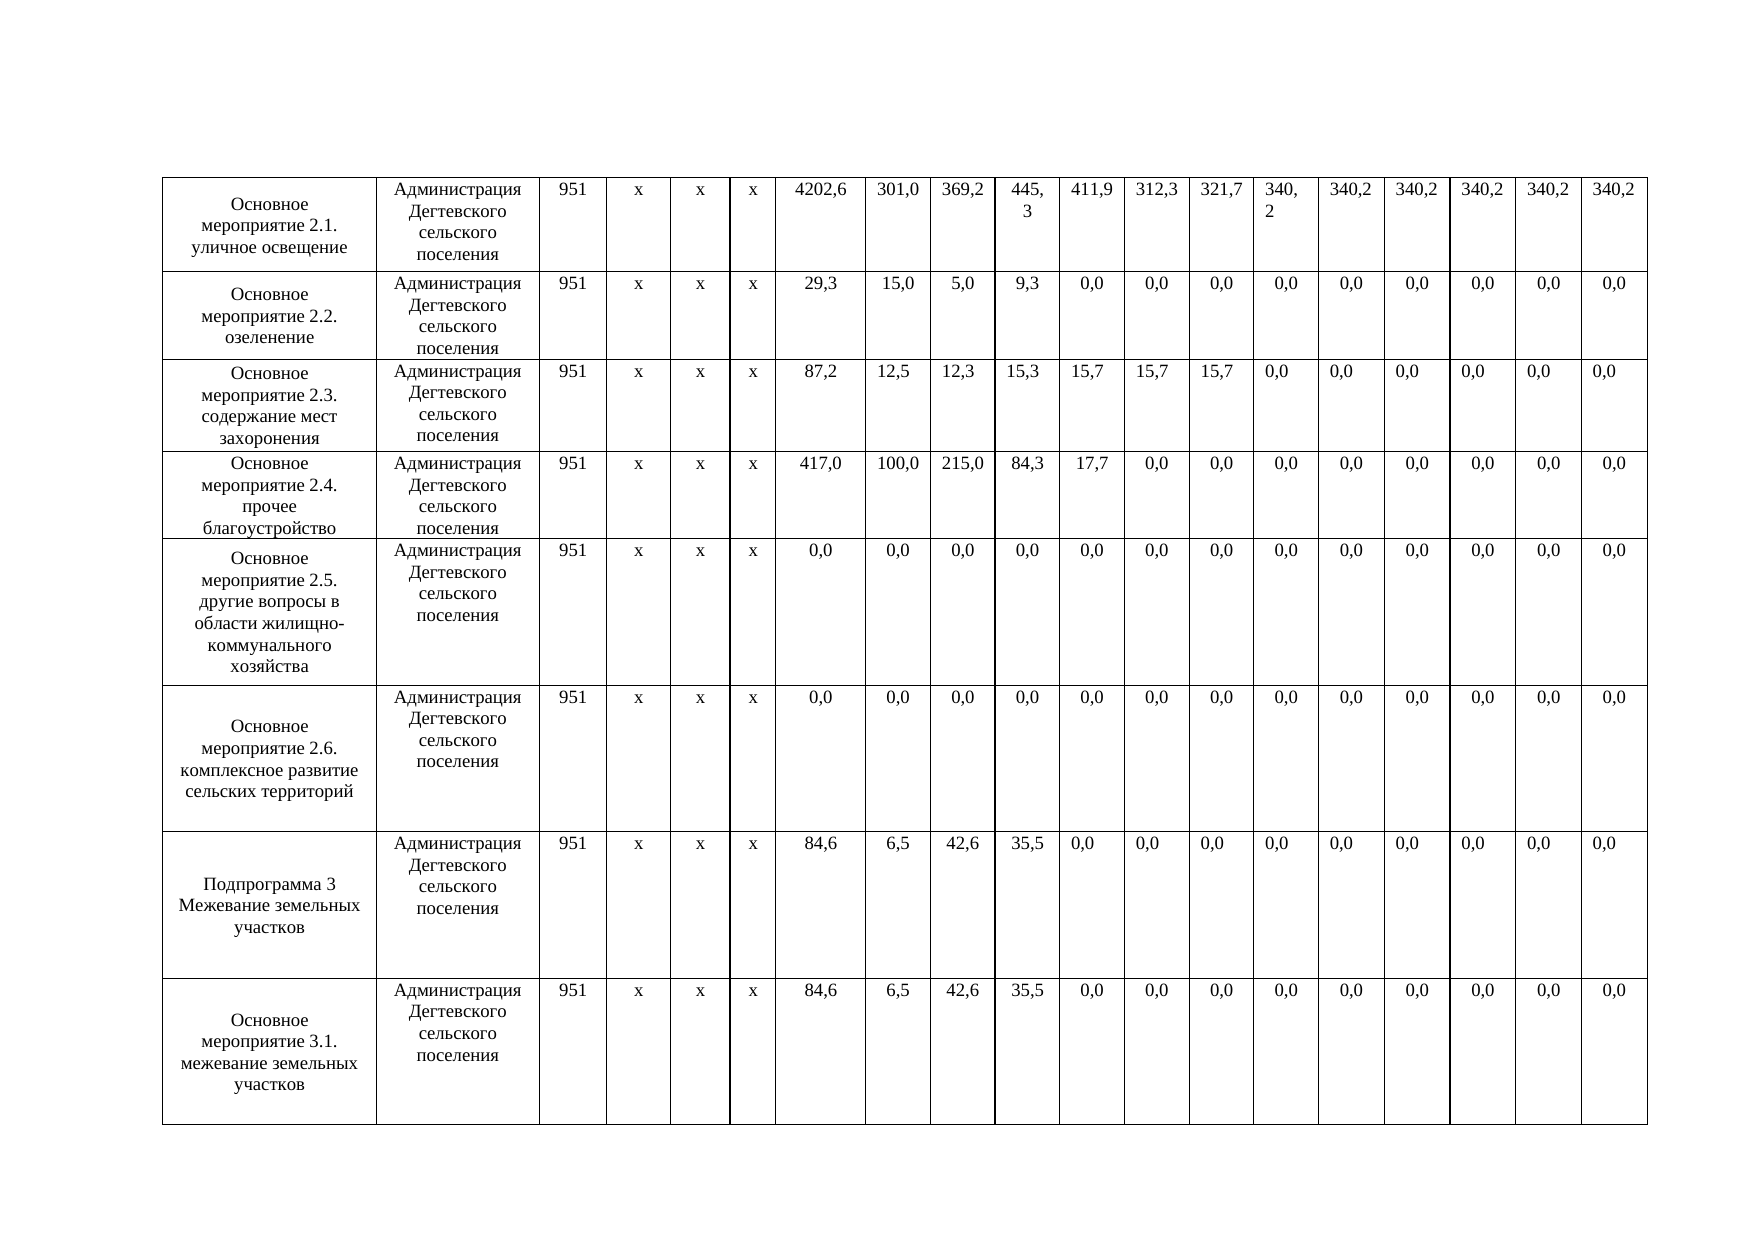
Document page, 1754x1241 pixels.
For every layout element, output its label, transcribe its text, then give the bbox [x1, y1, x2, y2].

table_cell 84,6 [776, 979, 865, 1124]
table_cell 15,7 [1190, 360, 1253, 451]
table_cell 15,7 [1060, 360, 1124, 451]
table_cell 0,0 [866, 686, 930, 831]
table_cell 0,0 [1582, 452, 1647, 538]
table_cell 0,0 [1516, 452, 1581, 538]
table_cell 340,2 [1451, 178, 1515, 271]
table_cell х [671, 272, 729, 358]
table_cell 0,0 [776, 686, 865, 831]
table_cell 411,9 [1060, 178, 1124, 271]
table_cell 0,0 [1385, 979, 1449, 1124]
table_cell 340,2 [1319, 178, 1384, 271]
table_cell Основное мероприятие 2.3. содержание мест захоронения [163, 360, 376, 451]
table_cell 0,0 [1190, 686, 1253, 831]
table_cell 0,0 [931, 539, 994, 685]
table_cell 84,3 [996, 452, 1059, 538]
table_cell х [731, 452, 775, 538]
table_cell 0,0 [1319, 686, 1384, 831]
table_cell х [731, 539, 775, 685]
table_cell 0,0 [1254, 686, 1318, 831]
table_cell х [607, 832, 670, 978]
table_cell х [607, 178, 670, 271]
table_cell 35,5 [996, 832, 1059, 978]
table_cell 951 [540, 360, 606, 451]
table_cell 0,0 [1451, 686, 1515, 831]
table_cell 0,0 [1254, 832, 1318, 978]
table_cell 0,0 [1385, 272, 1449, 358]
table_cell 951 [540, 272, 606, 358]
table_cell 951 [540, 832, 606, 978]
table_cell 15,0 [866, 272, 930, 358]
table_cell 340,2 [1516, 178, 1581, 271]
table_cell 0,0 [1319, 979, 1384, 1124]
table_cell Подпрограмма 3 Межевание земельных участков [163, 832, 376, 978]
table_cell х [671, 832, 729, 978]
table_cell 417,0 [776, 452, 865, 538]
table_cell 0,0 [996, 686, 1059, 831]
table_cell х [607, 360, 670, 451]
table_cell Администрация Дегтевского сельского поселения [377, 539, 539, 685]
table_cell х [671, 360, 729, 451]
table_cell х [731, 178, 775, 271]
table_cell 0,0 [1451, 360, 1515, 451]
table_cell х [607, 272, 670, 358]
table_cell 951 [540, 539, 606, 685]
table_cell х [607, 686, 670, 831]
table_cell 0,0 [1516, 360, 1581, 451]
table_cell 0,0 [1190, 979, 1253, 1124]
table_cell 0,0 [1319, 539, 1384, 685]
table_cell Основное мероприятие 3.1. межевание земельных участков [163, 979, 376, 1124]
table_cell 42,6 [931, 832, 994, 978]
table_cell 0,0 [1254, 452, 1318, 538]
table_cell Основное мероприятие 2.2. озеленение [163, 272, 376, 358]
table_cell 100,0 [866, 452, 930, 538]
table_cell 0,0 [1582, 832, 1647, 978]
table_cell 215,0 [931, 452, 994, 538]
table_cell 445,3 [996, 178, 1059, 271]
table_cell 340,2 [1582, 178, 1647, 271]
table_cell 0,0 [1451, 832, 1515, 978]
table_cell 0,0 [1125, 686, 1189, 831]
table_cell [377, 178, 539, 271]
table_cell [377, 832, 539, 978]
table_cell 0,0 [1125, 979, 1189, 1124]
table_cell 0,0 [1582, 272, 1647, 358]
table_cell 0,0 [1385, 360, 1449, 451]
table_cell 6,5 [866, 979, 930, 1124]
table_cell 0,0 [1516, 539, 1581, 685]
table_cell х [671, 979, 729, 1124]
table_cell 0,0 [1385, 539, 1449, 685]
table_cell Основное мероприятие 2.5. другие вопросы в области жилищно-коммунального хозяйства [163, 539, 376, 685]
table_cell х [607, 452, 670, 538]
table_cell 0,0 [1060, 832, 1124, 978]
table_cell 301,0 [866, 178, 930, 271]
table_cell 0,0 [1582, 686, 1647, 831]
table_cell 0,0 [1451, 539, 1515, 685]
table_cell 15,7 [1125, 360, 1189, 451]
table_cell 340,2 [1385, 178, 1449, 271]
table_cell 5,0 [931, 272, 994, 358]
table_cell 0,0 [1319, 452, 1384, 538]
table_cell 4202,6 [776, 178, 865, 271]
table_cell Администрация Дегтевского сельского поселения [377, 686, 539, 831]
table_cell 35,5 [996, 979, 1059, 1124]
table_cell 0,0 [1516, 979, 1581, 1124]
table_cell 17,7 [1060, 452, 1124, 538]
table_cell х [671, 178, 729, 271]
table_cell 0,0 [1254, 979, 1318, 1124]
table_cell 0,0 [1451, 979, 1515, 1124]
table_cell 0,0 [1060, 979, 1124, 1124]
table_cell 0,0 [1385, 686, 1449, 831]
table_cell 951 [540, 686, 606, 831]
table_cell х [731, 272, 775, 358]
table_cell 0,0 [1060, 686, 1124, 831]
table_cell 0,0 [1190, 832, 1253, 978]
table_cell 0,0 [996, 539, 1059, 685]
table_cell 29,3 [776, 272, 865, 358]
table_cell 951 [540, 979, 606, 1124]
table_cell 951 [540, 452, 606, 538]
table_cell 0,0 [1125, 832, 1189, 978]
table_cell 12,3 [931, 360, 994, 451]
table_cell 0,0 [866, 539, 930, 685]
table_cell 0,0 [1190, 272, 1253, 358]
table_cell 321,7 [1190, 178, 1253, 271]
table_cell х [731, 686, 775, 831]
table_cell 0,0 [776, 539, 865, 685]
table_cell 0,0 [1319, 272, 1384, 358]
table_cell 0,0 [1582, 360, 1647, 451]
table_cell 87,2 [776, 360, 865, 451]
table_cell х [731, 360, 775, 451]
table_cell 0,0 [1060, 539, 1124, 685]
table_cell 0,0 [1125, 272, 1189, 358]
table_cell 0,0 [1516, 272, 1581, 358]
table_cell х [671, 539, 729, 685]
table_cell 0,0 [1319, 360, 1384, 451]
table_cell х [731, 832, 775, 978]
table_cell 0,0 [1385, 452, 1449, 538]
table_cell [377, 979, 539, 1124]
table_cell 0,0 [1516, 832, 1581, 978]
table_cell Основное мероприятие 2.6. комплексное развитие сельских территорий [163, 686, 376, 831]
table_cell 0,0 [1582, 979, 1647, 1124]
table_cell 312,3 [1125, 178, 1189, 271]
table_cell х [671, 452, 729, 538]
table_cell 0,0 [1254, 272, 1318, 358]
table_cell 0,0 [1190, 452, 1253, 538]
table_cell 0,0 [1254, 539, 1318, 685]
table_cell 0,0 [1254, 360, 1318, 451]
table_cell 0,0 [1385, 832, 1449, 978]
table_cell х [607, 979, 670, 1124]
table_cell Администрация Дегтевского сельского поселения [377, 360, 539, 451]
table_cell Основное мероприятие 2.4. прочее благоустройство [163, 452, 376, 538]
table_cell 12,5 [866, 360, 930, 451]
table_cell 0,0 [1190, 539, 1253, 685]
table_cell 0,0 [1125, 452, 1189, 538]
table_cell 340,2 [1254, 178, 1318, 271]
table_cell 369,2 [931, 178, 994, 271]
table_cell 0,0 [1060, 272, 1124, 358]
table_cell Администрация Дегтевского сельского поселения [377, 452, 539, 538]
table_cell 951 [540, 178, 606, 271]
table_cell 9,3 [996, 272, 1059, 358]
table_cell х [671, 686, 729, 831]
table_cell 0,0 [1582, 539, 1647, 685]
table_cell 6,5 [866, 832, 930, 978]
table_cell 0,0 [1516, 686, 1581, 831]
table_cell 15,3 [996, 360, 1059, 451]
table_cell 84,6 [776, 832, 865, 978]
table_cell х [607, 539, 670, 685]
table_cell 0,0 [1319, 832, 1384, 978]
table_cell 0,0 [1125, 539, 1189, 685]
table_cell 0,0 [1451, 272, 1515, 358]
table_cell 42,6 [931, 979, 994, 1124]
table_cell Основное мероприятие 2.1. уличное освещение [163, 178, 376, 271]
table_cell 0,0 [931, 686, 994, 831]
table_cell х [731, 979, 775, 1124]
table_cell 0,0 [1451, 452, 1515, 538]
table_cell Администрация Дегтевского сельского поселения [377, 272, 539, 358]
